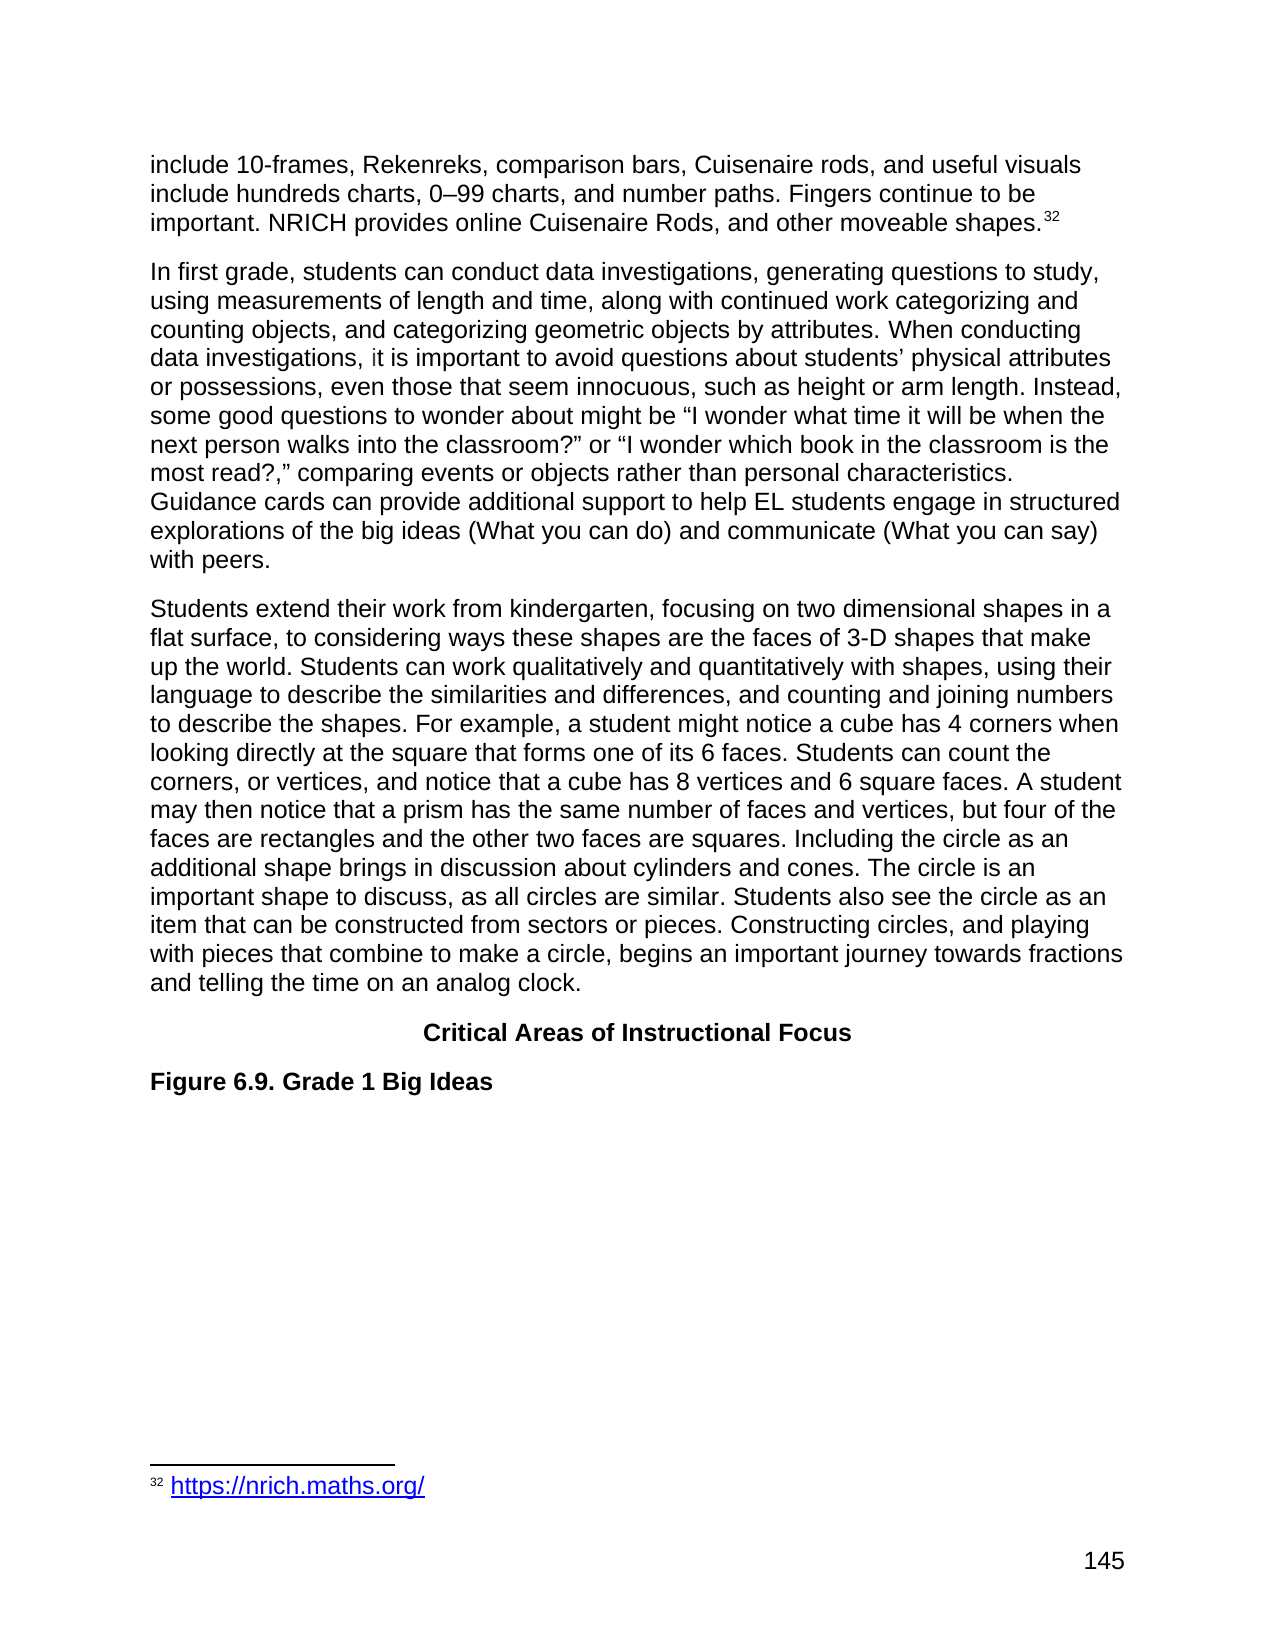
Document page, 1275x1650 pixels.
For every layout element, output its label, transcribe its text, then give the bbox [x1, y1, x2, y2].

text Figure 6.9. Grade 1 Big Ideas [150, 1067, 1125, 1096]
text Critical Areas of Instructional Focus [150, 1017, 1125, 1046]
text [150, 150, 1125, 236]
text In first grade, students can conduct data investigations, generating questions to study, using measurements of length and time, along with continued work categorizing and counting objects, and categorizing geometric objects by attributes. When conducting data investigations, it is important to avoid questions about students’ physical attributes or possessions, even those that seem innocuous, such as height or arm length. Instead, some good questions to wonder about might be “I wonder what time it will be when the next person walks into the classroom?” or “I wonder which book in the classroom is the most read?,” comparing events or objects rather than personal characteristics. Guidance cards can provide additional support to help EL students engage in structured explorations of the big ideas (What you can do) and communicate (What you can say) with peers. [150, 257, 1125, 573]
text Students extend their work from kindergarten, focusing on two dimensional shapes in a flat surface, to considering ways these shapes are the faces of 3-D shapes that make up the world. Students can work qualitatively and quantitatively with shapes, using their language to describe the similarities and differences, and counting and joining numbers to describe the shapes. For example, a student might notice a cube has 4 corners when looking directly at the square that forms one of its 6 faces. Students can count the corners, or vertices, and notice that a cube has 8 vertices and 6 square faces. A student may then notice that a prism has the same number of faces and vertices, but four of the faces are rectangles and the other two faces are squares. Including the circle as an additional shape brings in discussion about cylinders and cones. The circle is an important shape to discuss, as all circles are similar. Students also see the circle as an item that can be constructed from sectors or pieces. Constructing circles, and playing with pieces that combine to make a circle, begins an important journey towards fractions and telling the time on an analog clock. [150, 594, 1125, 997]
